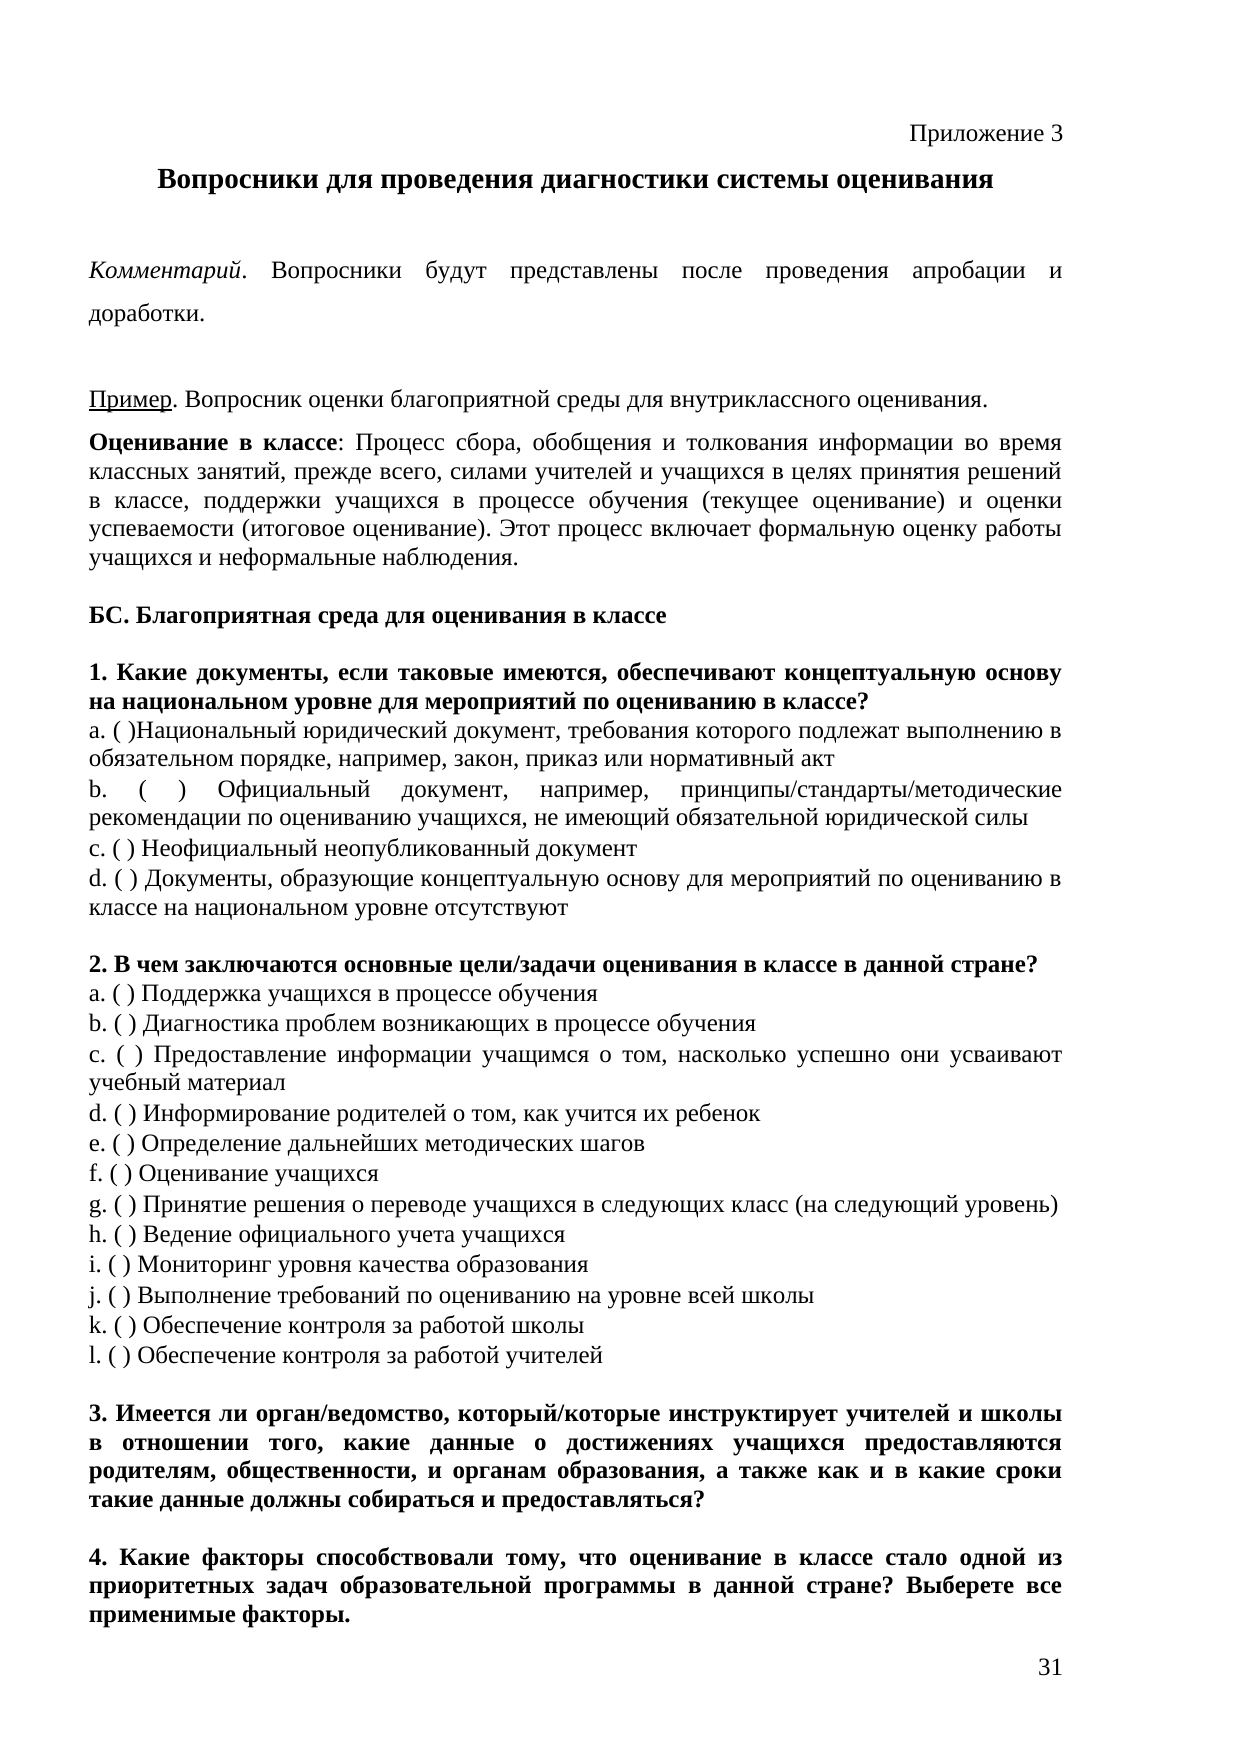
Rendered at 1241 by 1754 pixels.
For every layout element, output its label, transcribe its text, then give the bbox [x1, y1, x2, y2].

text j. ( ) Выполнение требований по оцениванию на уровне всей школы [88, 1280, 1063, 1308]
text БC. Благоприятная среда для оценивания в классе [88, 600, 1063, 628]
text c. ( ) Неофициальный неопубликованный документ [88, 833, 1063, 862]
text e. ( ) Определение дальнейших методических шагов [88, 1128, 1063, 1157]
text k. ( ) Обеспечение контроля за работой школы [88, 1310, 1063, 1339]
text Вопросники для проведения диагностики системы оценивания [88, 161, 1063, 195]
text c. ( ) Предоставление информации учащимся о том, насколько успешно они усваивают учебный материал [88, 1039, 1063, 1096]
text d. ( ) Информирование родителей о том, как учится их ребенок [88, 1098, 1063, 1127]
text d. ( ) Документы, образующие концептуальную основу для мероприятий по оцениванию в классе на национальном уровне отсутствуют [88, 863, 1063, 921]
text a. ( ) Поддержка учащихся в процессе обучения [88, 978, 1063, 1007]
text Приложение 3 [88, 118, 1063, 147]
text 2. В чем заключаются основные цели/задачи оценивания в классе в данной стране? [88, 949, 1063, 978]
text b. ( ) Oфициальный документ, например, принципы/стандарты/методические рекомендации по оцениванию учащихся, не имеющий обязательной юридической силы [88, 774, 1063, 831]
text a. ( )Национальный юридический документ, требования которого подлежат выполнению в обязательном порядке, например, закон, приказ или нормативный акт [88, 715, 1063, 772]
text Пример. Вопросник оценки благоприятной среды для внутриклассного оценивания. [88, 384, 1063, 413]
text h. ( ) Ведение официального учета учащихся [88, 1219, 1063, 1248]
text 4. Какие факторы способствовали тому, что оценивание в классе стало одной из приоритетных задач образовательной программы в данной стране? Выберете все применимые факторы. [88, 1542, 1063, 1628]
text f. ( ) Оценивание учащихся [88, 1158, 1063, 1187]
text 3. Имеется ли орган/ведомство, который/которые инструктирует учителей и школы в отношении того, какие данные о достижениях учащихся предоставляются родителям, общественности, и органам образования, а также как и в какие сроки такие данные должны собираться и предоставляться? [88, 1398, 1063, 1513]
text l. ( ) Обеспечение контроля за работой учителей [88, 1340, 1063, 1369]
text 1. Какие документы, если таковые имеются, обеспечивают концептуальную основу на национальном уровне для мероприятий по оцениванию в классе? [88, 657, 1063, 715]
text Оценивание в классе: Процесс сбора, обобщения и толкования информации во время классных занятий, прежде всего, силами учителей и учащихся в целях принятия решений в классе, поддержки учащихся в процессе обучения (текущее оценивание) и оценки успеваемости (итоговое оценивание). Этот процесс включает формальную оценку работы учащихся и неформальные наблюдения. [88, 427, 1063, 571]
text b. ( ) Диагностика проблем возникающих в процессе обучения [88, 1008, 1063, 1037]
text Комментарий. Вопросники будут представлены после проведения апробации и доработки. [88, 255, 1063, 327]
text g. ( ) Принятие решения о переводе учащихся в следующих класс (на следующий уровень) [88, 1189, 1063, 1217]
text i. ( ) Мониторинг уровня качества образования [88, 1249, 1063, 1278]
